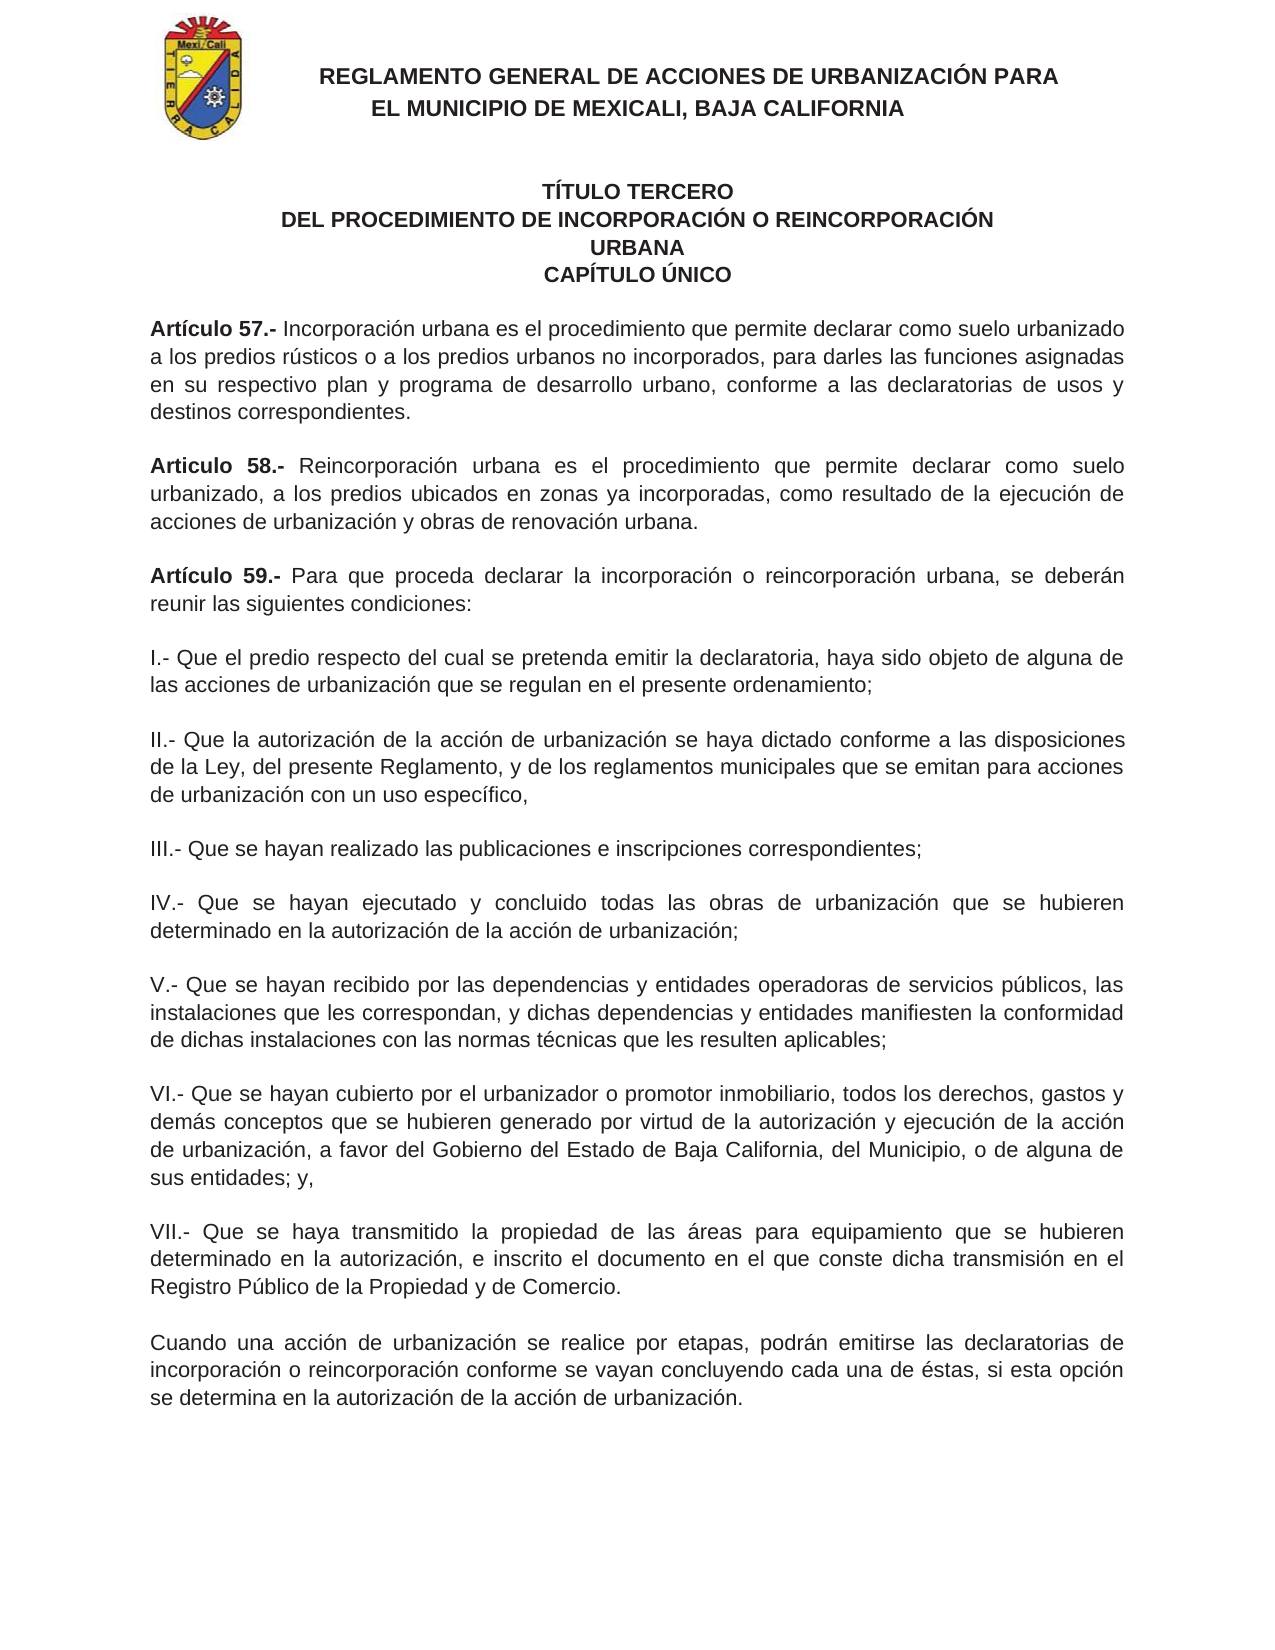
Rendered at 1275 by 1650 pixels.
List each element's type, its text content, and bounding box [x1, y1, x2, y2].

text TÍTULO TERCERO [460, 179, 815, 204]
text DEL PROCEDIMIENTO DE INCORPORACIÓN O REINCORPORACIÓN URBANA [256, 207, 1018, 259]
text VI.- Que se hayan cubierto por el urbanizador o promotor inmobiliario, todos los derechos, gastos y demás conceptos que se hubieren generado por virtud de la autorización y ejecución de la acción de urbanización, a favor del Gobierno del Estado de Baja California, del Municipio, o de alguna de sus entidades; y, [150, 1081, 1125, 1190]
text IV.- Que se hayan ejecutado y concluido todas las obras de urbanización que se hubieren determinado en la autorización de la acción de urbanización; [150, 890, 1125, 943]
picture [154, 13, 250, 141]
text Cuando una acción de urbanización se realice por etapas, podrán emitirse las declaratorias de incorporación o reincorporación conforme se vayan concluyendo cada una de éstas, si esta opción se determina en la autorización de la acción de urbanización. [150, 1329, 1126, 1410]
text Artículo 57.- Incorporación urbana es el procedimiento que permite declarar como suelo urbanizado a los predios rústicos o a los predios urbanos no incorporados, para darles las funciones asignadas en su respectivo plan y programa de desarrollo urbano, conforme a las declaratorias de usos y destinos correspondientes. [150, 316, 1126, 424]
text II.- Que la autorización de la acción de urbanización se haya dictado conforme a las disposiciones de la Ley, del presente Reglamento, y de los reglamentos municipales que se emitan para acciones de urbanización con un uso específico, [150, 727, 1126, 807]
text VII.- Que se haya transmitido la propiedad de las áreas para equipamiento que se hubieren determinado en la autorización, e inscrito el documento en el que conste dicha transmisión en el Registro Público de la Propiedad y de Comercio. [150, 1218, 1125, 1299]
text III.- Que se hayan realizado las publicaciones e inscripciones correspondientes; [150, 836, 1137, 861]
text CAPÍTULO ÚNICO [460, 262, 815, 287]
text Artículo 59.- Para que proceda declarar la incorporación o reincorporación urbana, se deberán reunir las siguientes condiciones: [150, 563, 1126, 616]
text I.- Que el predio respecto del cual se pretenda emitir la declaratoria, haya sido objeto de alguna de las acciones de urbanización que se regulan en el presente ordenamiento; [150, 645, 1125, 698]
text Articulo 58.- Reincorporación urbana es el procedimiento que permite declarar como suelo urbanizado, a los predios ubicados en zonas ya incorporadas, como resultado de la ejecución de acciones de urbanización y obras de renovación urbana. [150, 453, 1126, 534]
text V.- Que se hayan recibido por las dependencias y entidades operadoras de servicios públicos, las instalaciones que les correspondan, y dichas dependencias y entidades manifiesten la conformidad de dichas instalaciones con las normas técnicas que les resulten aplicables; [150, 972, 1125, 1052]
